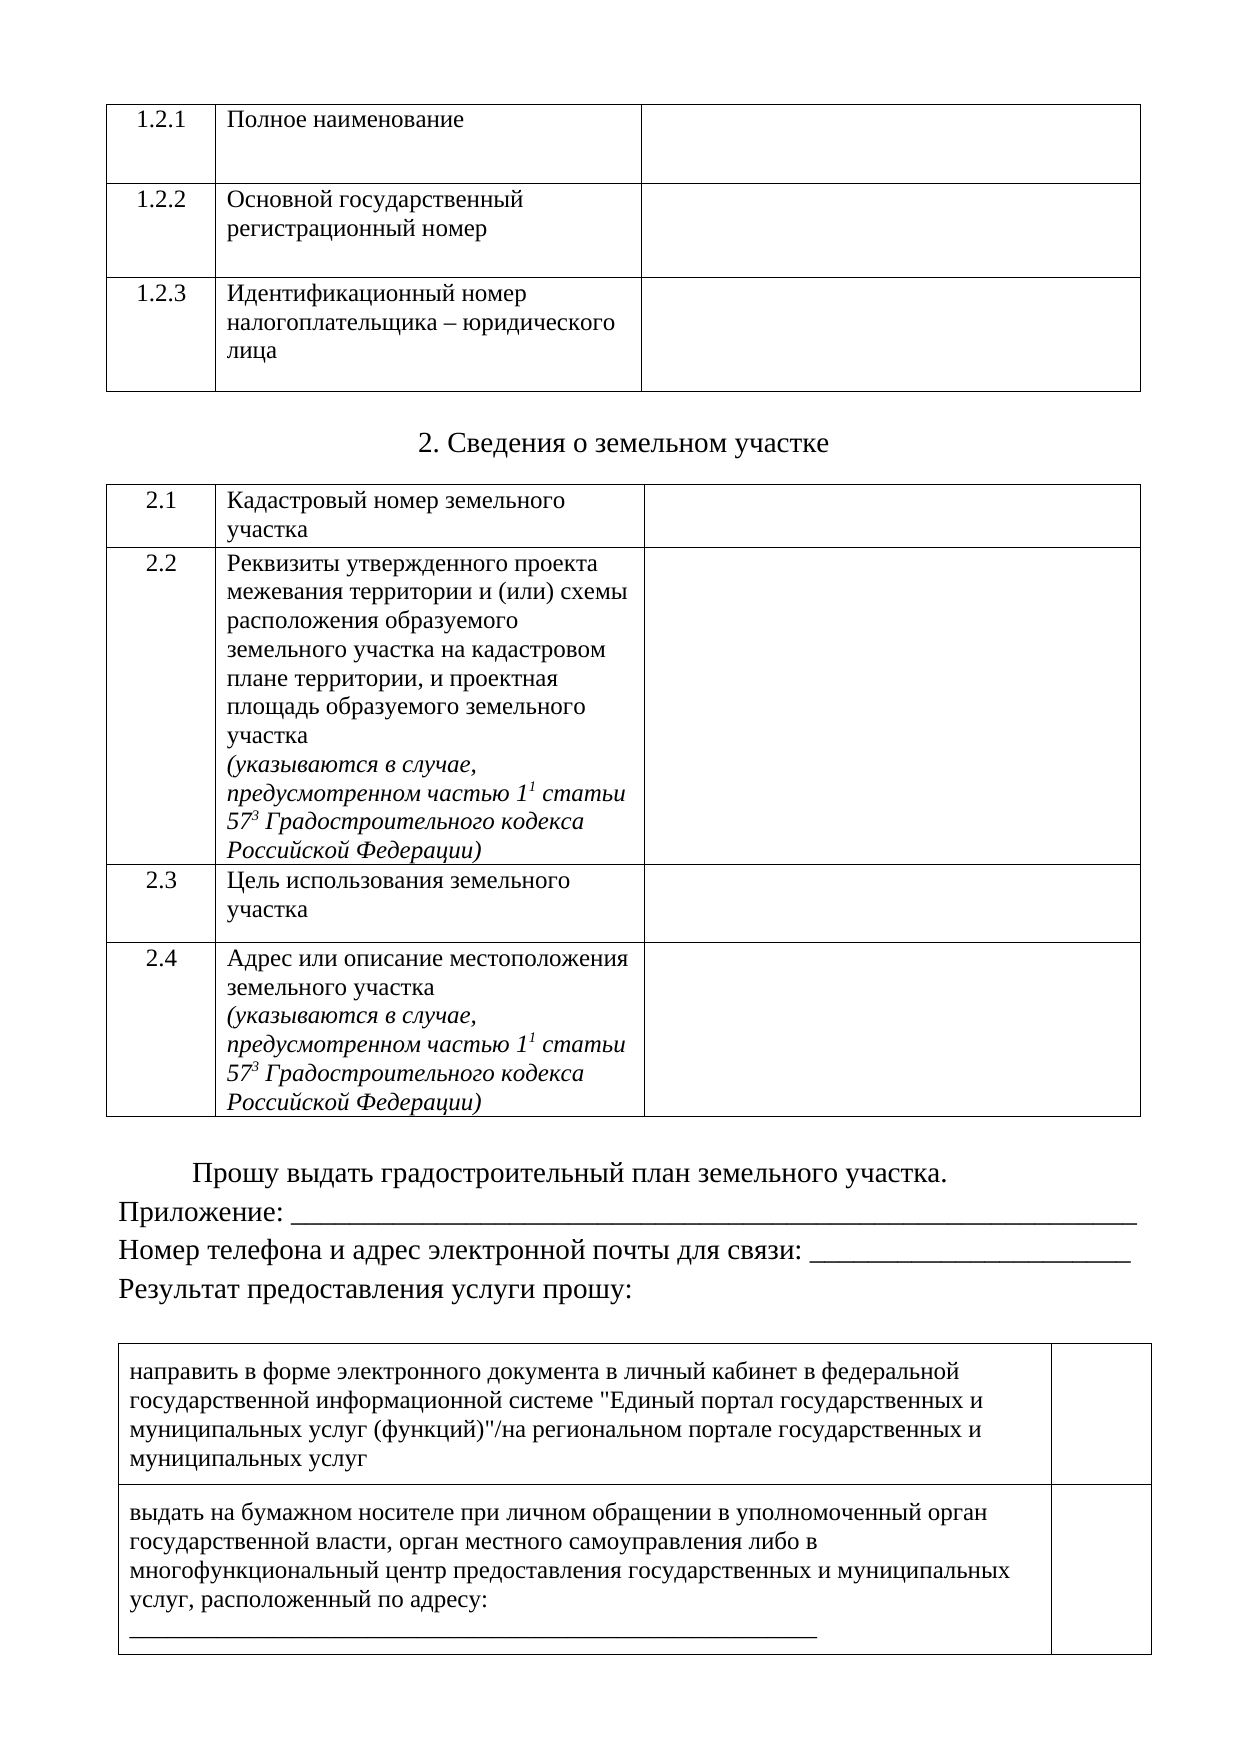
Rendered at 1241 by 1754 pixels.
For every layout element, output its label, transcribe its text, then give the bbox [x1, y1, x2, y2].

table_cell Цель использования земельного участка [216, 865, 644, 942]
table_cell [642, 184, 1140, 277]
text Приложение: __________________________________________________________ [118, 1194, 1152, 1227]
table_cell Адрес или описание местоположения земельного участка (указываются в случае, предусмотренном частью 11 статьи 573 Градостроительного кодекса Российской Федерации) [216, 943, 644, 1116]
table_cell 2. Сведения о земельном участке [107, 392, 1141, 484]
table_cell 2.2 [107, 548, 215, 864]
table_header направить в форме электронного документа в личный кабинет в федеральной государственной информационной системе "Единый портал государственных и муниципальных услуг (функций)"/на региональном портале государственных и муниципальных услуг [119, 1344, 1051, 1484]
table_cell выдать на бумажном носителе при личном обращении в уполномоченный орган государственной власти, орган местного самоуправления либо в многофункциональный центр предоставления государственных и муниципальных услуг, расположенный по адресу: _______________________________________________________ [119, 1485, 1051, 1654]
table_cell 1.2.1 [107, 105, 215, 183]
table_cell [642, 278, 1140, 391]
table_cell 2.3 [107, 865, 215, 942]
table_cell [645, 943, 1140, 1116]
text Номер телефона и адрес электронной почты для связи: ______________________ [118, 1232, 1152, 1266]
table_cell 2.4 [107, 943, 215, 1116]
table_cell Полное наименование [216, 105, 641, 183]
text Результат предоставления услуги прошу: [118, 1271, 1152, 1304]
table_cell 1.2.3 [107, 278, 215, 391]
table_cell [645, 865, 1140, 942]
text Прошу выдать градостроительный план земельного участка. [118, 1155, 1152, 1189]
table_cell Кадастровый номер земельного участка [216, 485, 644, 547]
table_cell [645, 485, 1140, 547]
table_cell [645, 548, 1140, 864]
table_cell [642, 105, 1140, 183]
table_cell 2.1 [107, 485, 215, 547]
table_cell Основной государственный регистрационный номер [216, 184, 641, 277]
table_cell 1.2.2 [107, 184, 215, 277]
table_cell Реквизиты утвержденного проекта межевания территории и (или) схемы расположения образуемого земельного участка на кадастровом плане территории, и проектная площадь образуемого земельного участка (указываются в случае, предусмотренном частью 11 статьи 573 Градостроительного кодекса Российской Федерации) [216, 548, 644, 864]
table_header [1052, 1344, 1151, 1484]
table_cell Идентификационный номер налогоплательщика – юридического лица [216, 278, 641, 391]
table_cell [1052, 1485, 1151, 1654]
